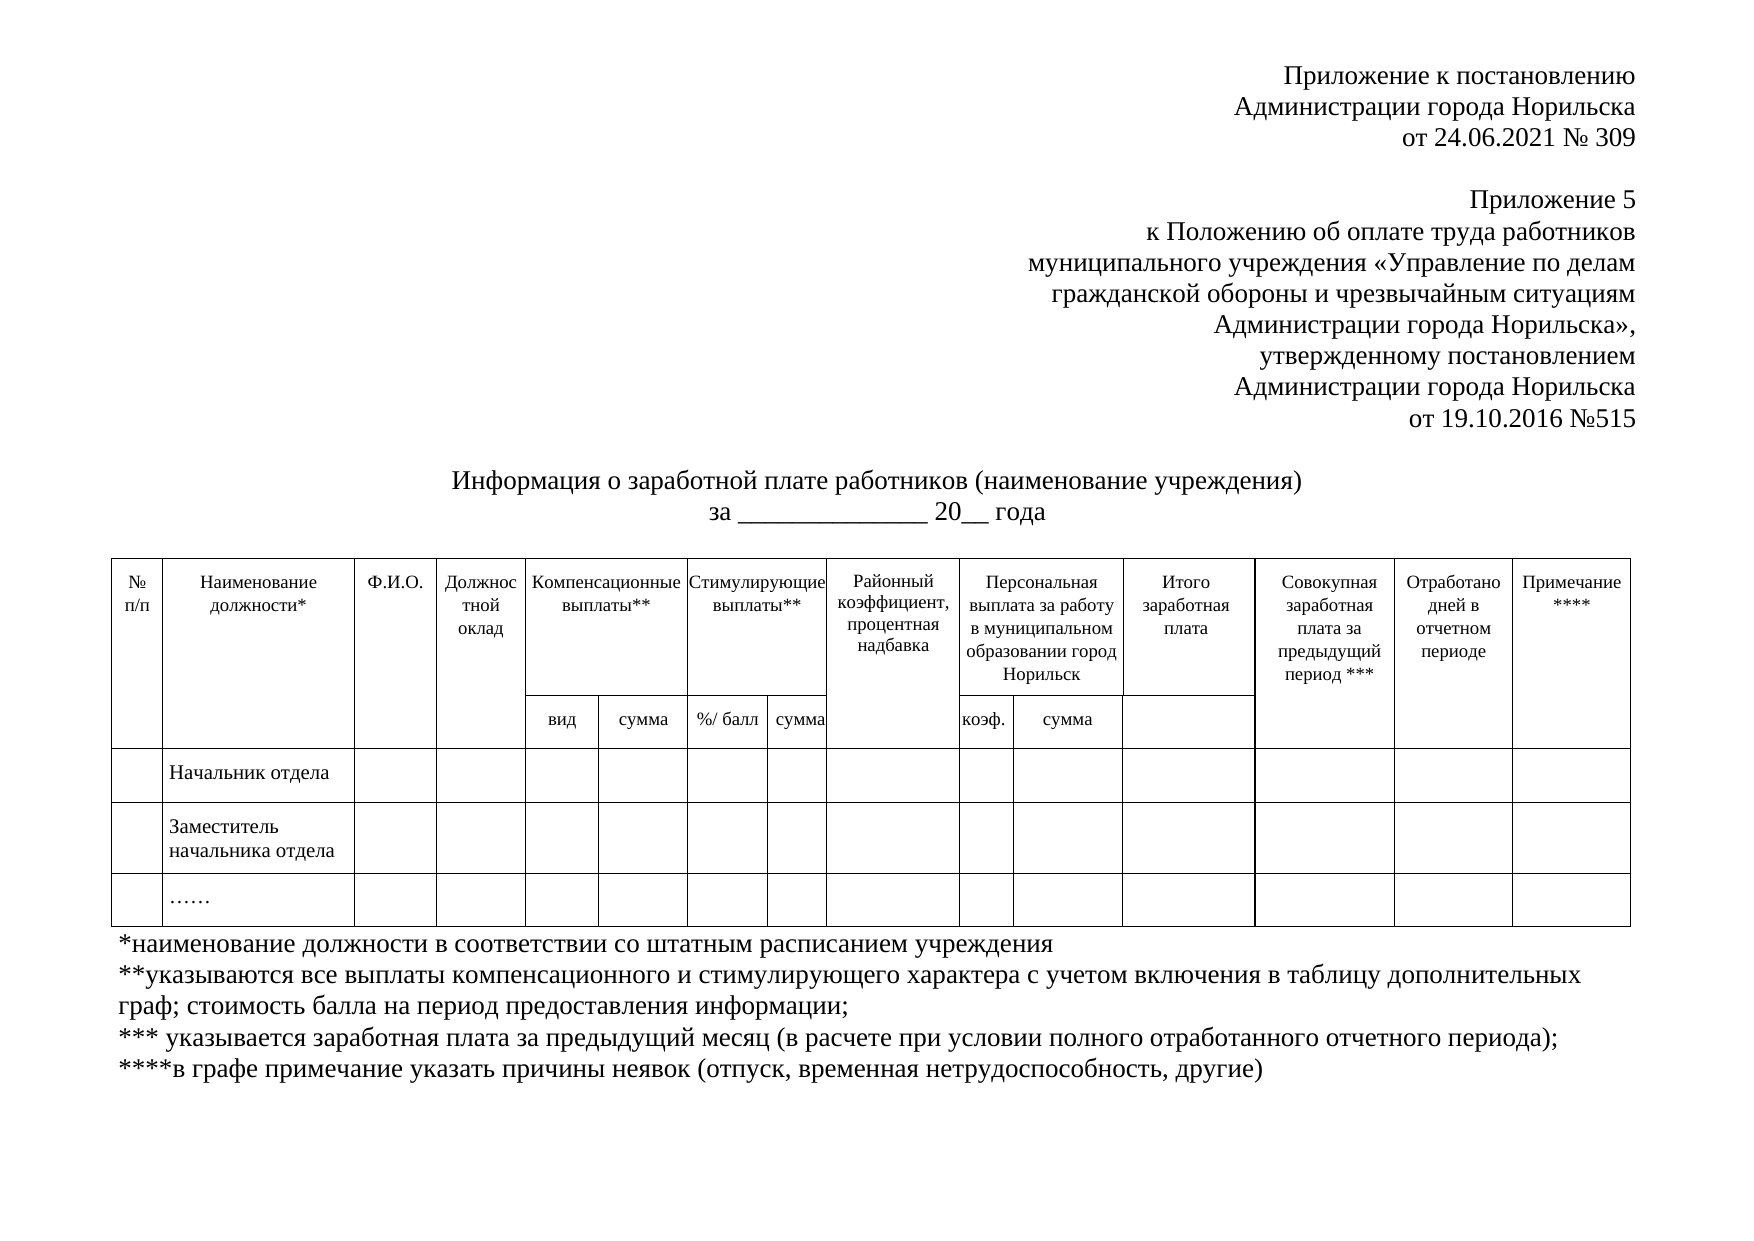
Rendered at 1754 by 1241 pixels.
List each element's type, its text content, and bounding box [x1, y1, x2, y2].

table_cell [768, 874, 826, 926]
table_cell [1513, 803, 1630, 872]
table_cell [526, 874, 598, 926]
table_cell [768, 803, 826, 872]
table_cell [960, 803, 1013, 872]
text к Положению об оплате труда работников [118, 215, 1636, 246]
table_cell [960, 749, 1013, 802]
table_cell [1256, 749, 1394, 802]
table_cell [526, 749, 598, 802]
table_cell [526, 803, 598, 872]
table_cell [688, 749, 767, 802]
text от 19.10.2016 №515 [118, 402, 1636, 433]
table_cell [688, 874, 767, 926]
table_cell Заместитель начальника отдела [163, 803, 354, 872]
table_cell [355, 749, 436, 802]
text Администрации города Норильска [118, 90, 1636, 121]
table_cell коэф. [960, 696, 1013, 748]
text Приложение к постановлению [118, 59, 1636, 90]
text Приложение 5 [118, 184, 1636, 215]
table_cell [112, 749, 162, 802]
table_cell [827, 749, 959, 802]
table_header Стимулирующие выплаты** [688, 559, 826, 695]
table_cell [1014, 874, 1122, 926]
table_cell [355, 874, 436, 926]
text утвержденному постановлением [118, 339, 1636, 371]
table_cell [112, 803, 162, 872]
table_cell [1123, 749, 1254, 802]
table_header Отработано дней в отчетном периоде [1395, 559, 1512, 748]
table_cell [1123, 803, 1254, 872]
table_header Компенсационные выплаты** [526, 559, 687, 695]
table_cell [960, 874, 1013, 926]
table_header Персональная выплата за работу в муниципальном образовании город Норильск [960, 559, 1123, 695]
table_cell вид [526, 696, 598, 748]
table_cell сумма [1014, 696, 1122, 748]
text за ______________ 20__ года [118, 495, 1636, 526]
table_cell [1395, 874, 1512, 926]
text Администрации города Норильска [118, 371, 1636, 402]
table_cell [1014, 803, 1122, 872]
table_cell [1123, 874, 1254, 926]
table_cell [1513, 874, 1630, 926]
table_cell сумма [768, 696, 826, 748]
table_cell [768, 749, 826, 802]
text Информация о заработной плате работников (наименование учреждения) [118, 464, 1636, 495]
table_cell [599, 749, 687, 802]
table_cell [1256, 803, 1394, 872]
table_cell [1395, 803, 1512, 872]
list *** указывается заработная плата за предыдущий месяц (в расчете при условии полного отработанного отчетного периода); [103, 1021, 1636, 1052]
text Администрации города Норильска», [118, 308, 1636, 339]
table_cell [112, 874, 162, 926]
table_cell [1014, 749, 1122, 802]
table_cell %/ балл [688, 696, 767, 748]
table_header Ф.И.О. [355, 559, 436, 748]
text *наименование должности в соответствии со штатным расписанием учреждения [118, 927, 1636, 958]
table_cell [827, 874, 959, 926]
text от 24.06.2021 № 309 [118, 121, 1636, 152]
table_cell [599, 803, 687, 872]
text **указываются все выплаты компенсационного и стимулирующего характера с учетом включения в таблицу дополнительных граф; стоимость балла на период предоставления информации; [118, 958, 1636, 1021]
table_cell [437, 874, 525, 926]
table_cell [437, 749, 525, 802]
text ****в графе примечание указать причины неявок (отпуск, временная нетрудоспособность, другие) [118, 1052, 1636, 1083]
table_cell [827, 803, 959, 872]
table_header Итого заработная плата [1124, 559, 1254, 695]
table_cell [355, 803, 436, 872]
text муниципального учреждения «Управление по делам [118, 246, 1636, 277]
table_header Примечание **** [1513, 559, 1630, 748]
table_cell [1513, 749, 1630, 802]
table_cell [688, 803, 767, 872]
text гражданской обороны и чрезвычайным ситуациям [118, 277, 1636, 308]
table_header № п/п [112, 559, 162, 748]
table_cell [1256, 874, 1394, 926]
table_cell …… [163, 874, 354, 926]
table_cell [1395, 749, 1512, 802]
table_header Районный коэффициент, процентная надбавка [827, 559, 959, 748]
table_header Совокупная заработная плата за предыдущий период *** [1256, 559, 1394, 748]
table_cell [599, 874, 687, 926]
table_header Наименование должности* [163, 559, 354, 748]
table_cell [437, 803, 525, 872]
table_header Должностной оклад [437, 559, 525, 748]
table_cell Начальник отдела [163, 749, 354, 802]
table_cell [1123, 696, 1254, 748]
table_cell сумма [599, 696, 687, 748]
